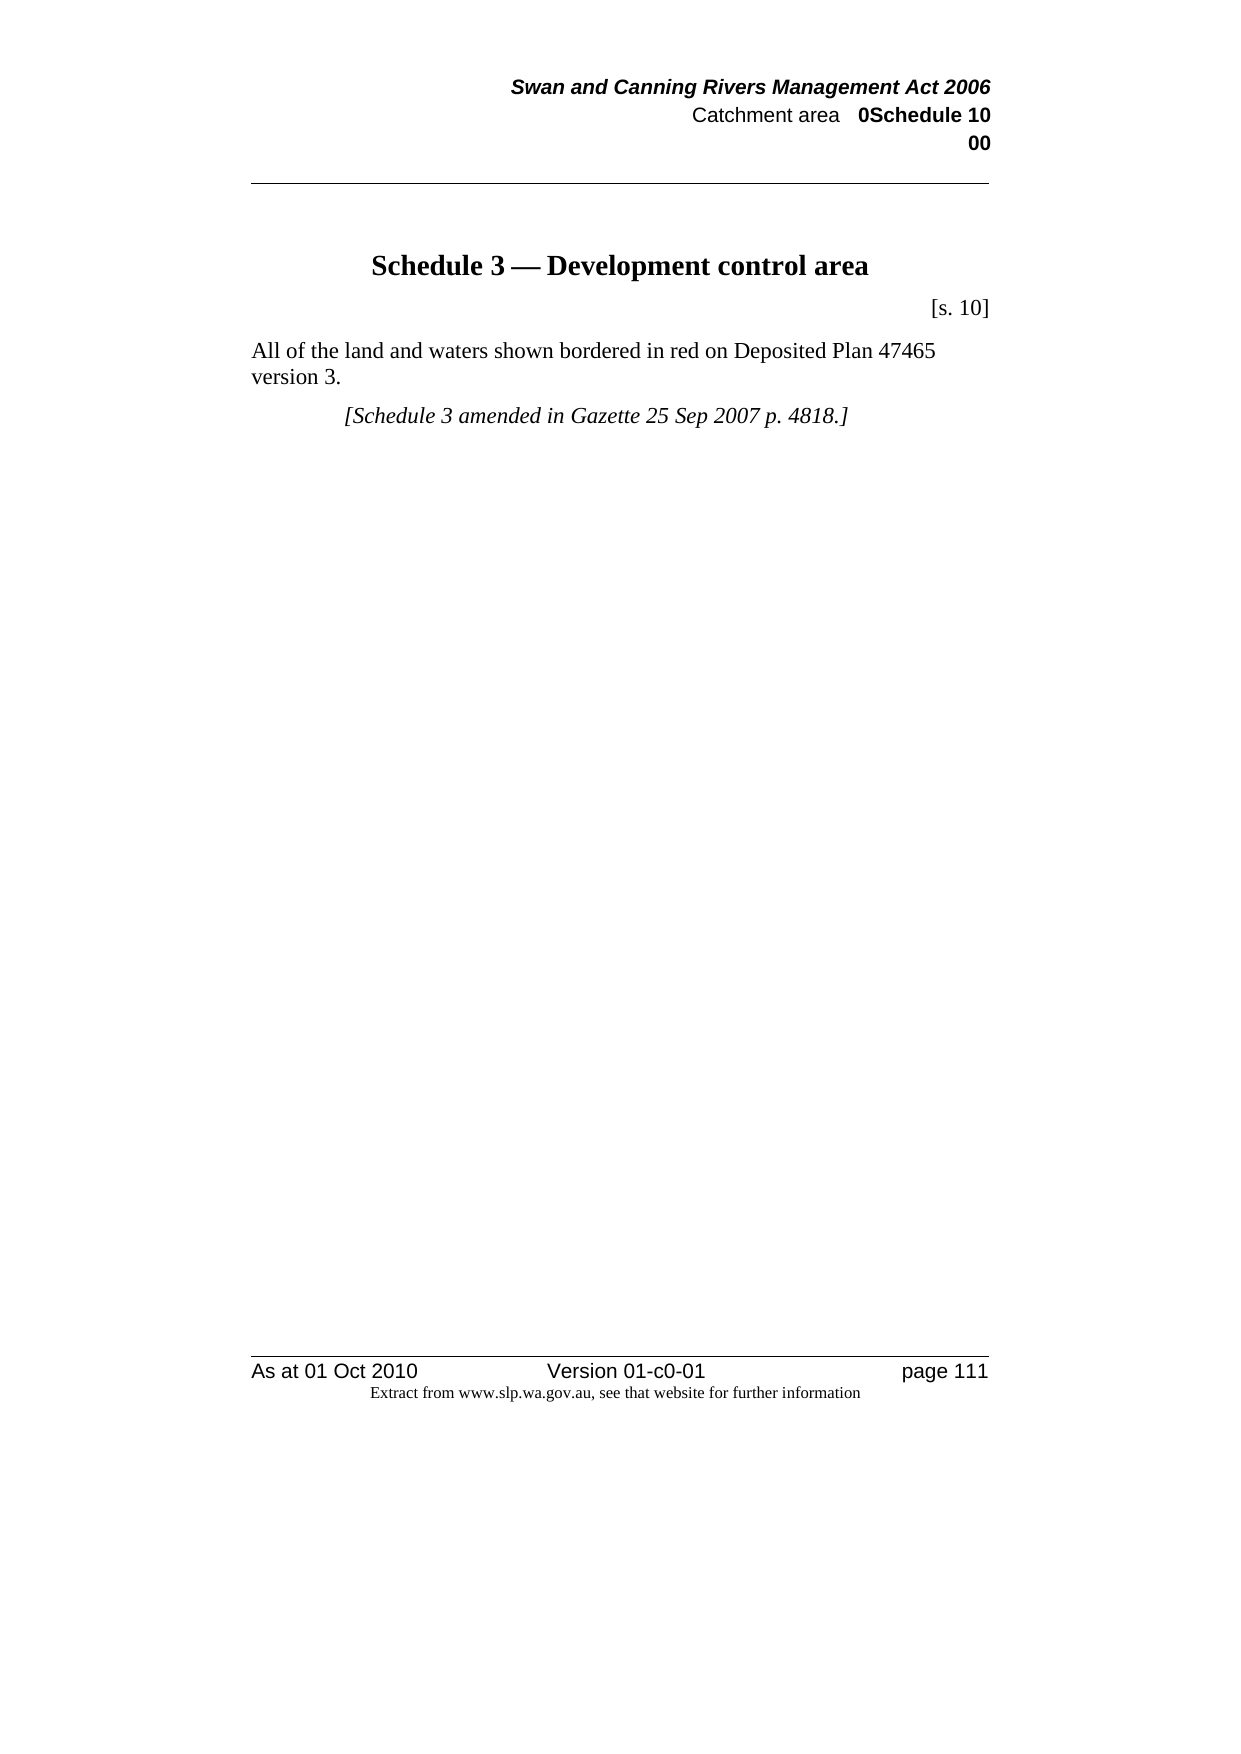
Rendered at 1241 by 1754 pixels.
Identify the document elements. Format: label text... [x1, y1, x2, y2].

text [s. 10] [251, 294, 989, 320]
text [Schedule 3 amended in Gazette 25 Sep 2007 p. 4818.] [251, 402, 989, 429]
subtitle Schedule 3 — Development control area [251, 248, 989, 282]
text All of the land and waters shown bordered in red on Deposited Plan 47465 version 3. [251, 337, 989, 390]
